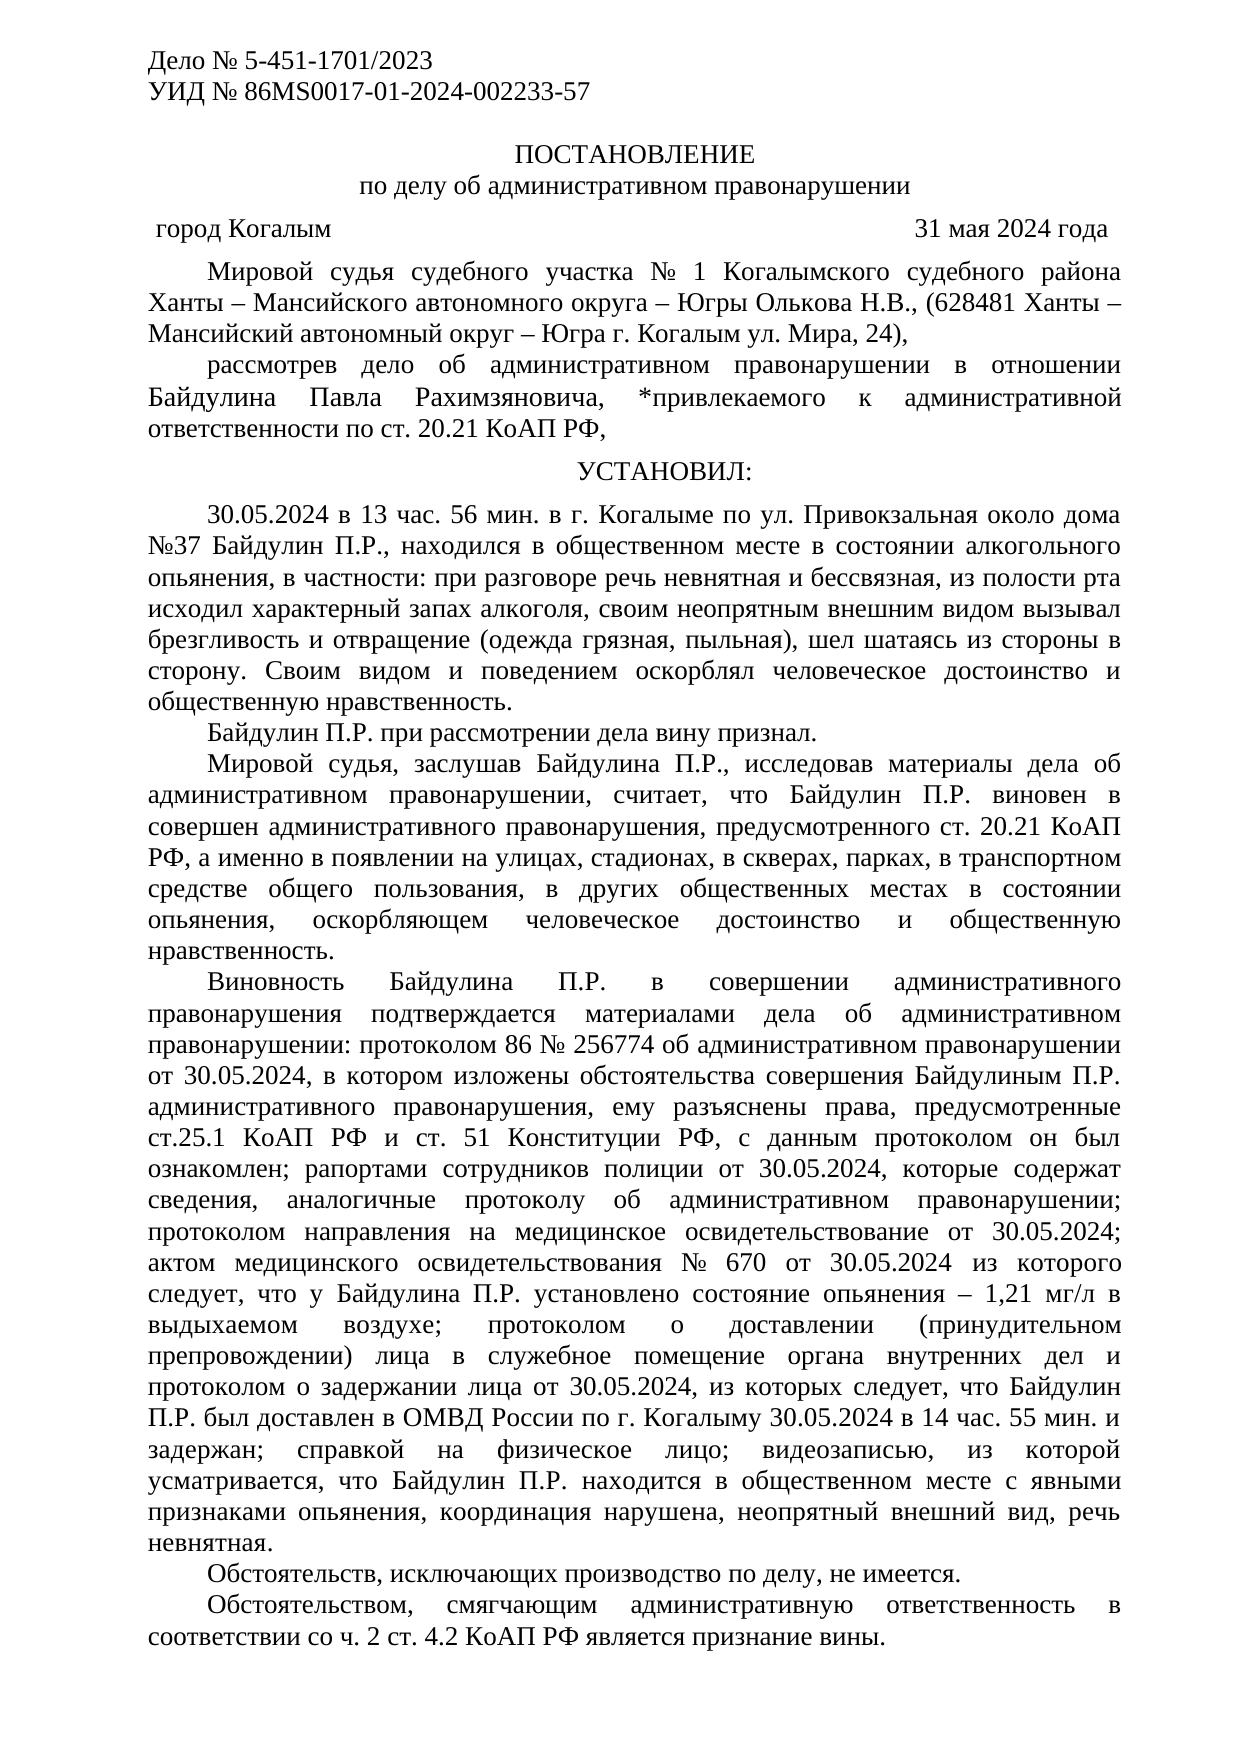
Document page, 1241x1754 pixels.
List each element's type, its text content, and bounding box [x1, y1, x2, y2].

text 30.05.2024 в 13 час. 56 мин. в г. Когалыме по ул. Привокзальная около дома №37 Байдулин П.Р., находился в общественном месте в состоянии алкогольного опьянения, в частности: при разговоре речь невнятная и бессвязная, из полости рта исходил характерный запах алкоголя, своим неопрятным внешним видом вызывал брезгливость и отвращение (одежда грязная, пыльная), шел шатаясь из стороны в сторону. Своим видом и поведением оскорблял человеческое достоинство и общественную нравственность. [148, 498, 1122, 716]
text УСТАНОВИЛ: [148, 455, 1122, 486]
text ПОСТАНОВЛЕНИЕ [148, 138, 1122, 169]
text Байдулин П.Р. при рассмотрении дела вину признал. [148, 716, 1122, 747]
subtitle Дело № 5-451-1701/2023 [148, 44, 1122, 75]
text УИД № 86MS0017-01-2024-002233-57 [148, 75, 1122, 107]
text Мировой судья судебного участка № 1 Когалымского судебного района Ханты – Мансийского автономного округа – Югры Олькова Н.В., (628481 Ханты – Мансийский автономный округ – Югра г. Когалым ул. Мира, 24), [148, 255, 1122, 348]
text Обстоятельств, исключающих производство по делу, не имеется. [148, 1557, 1122, 1588]
text город Когалым 31 мая 2024 года [148, 212, 1122, 255]
text рассмотрев дело об административном правонарушении в отношении Байдулина Павла Рахимзяновича, *привлекаемого к административной ответственности по ст. 20.21 КоАП РФ, [148, 348, 1122, 443]
text Обстоятельством, смягчающим административную ответственность в соответствии со ч. 2 ст. 4.2 КоАП РФ является признание вины. [148, 1588, 1122, 1651]
text Виновность Байдулина П.Р. в совершении административного правонарушения подтверждается материалами дела об административном правонарушении: протоколом 86 № 256774 об административном правонарушении от 30.05.2024, в котором изложены обстоятельства совершения Байдулиным П.Р. административного правонарушения, ему разъяснены права, предусмотренные ст.25.1 КоАП РФ и ст. 51 Конституции РФ, с данным протоколом он был ознакомлен; рапортами сотрудников полиции от 30.05.2024, которые содержат сведения, аналогичные протоколу об административном правонарушении; протоколом направления на медицинское освидетельствование от 30.05.2024; актом медицинского освидетельствования № 670 от 30.05.2024 из которого следует, что у Байдулина П.Р. установлено состояние опьянения – 1,21 мг/л в выдыхаемом воздухе; протоколом о доставлении (принудительном препровождении) лица в служебное помещение органа внутренних дел и протоколом о задержании лица от 30.05.2024, из которых следует, что Байдулин П.Р. был доставлен в ОМВД России по г. Когалыму 30.05.2024 в 14 час. 55 мин. и задержан; справкой на физическое лицо; видеозаписью, из которой усматривается, что Байдулин П.Р. находится в общественном месте с явными признаками опьянения, координация нарушена, неопрятный внешний вид, речь невнятная. [148, 966, 1122, 1557]
text по делу об административном правонарушении [148, 169, 1122, 200]
text Мировой судья, заслушав Байдулина П.Р., исследовав материалы дела об административном правонарушении, считает, что Байдулин П.Р. виновен в совершен административного правонарушения, предусмотренного ст. 20.21 КоАП РФ, а именно в появлении на улицах, стадионах, в скверах, парках, в транспортном средстве общего пользования, в других общественных местах в состоянии опьянения, оскорбляющем человеческое достоинство и общественную нравственность. [148, 747, 1122, 966]
